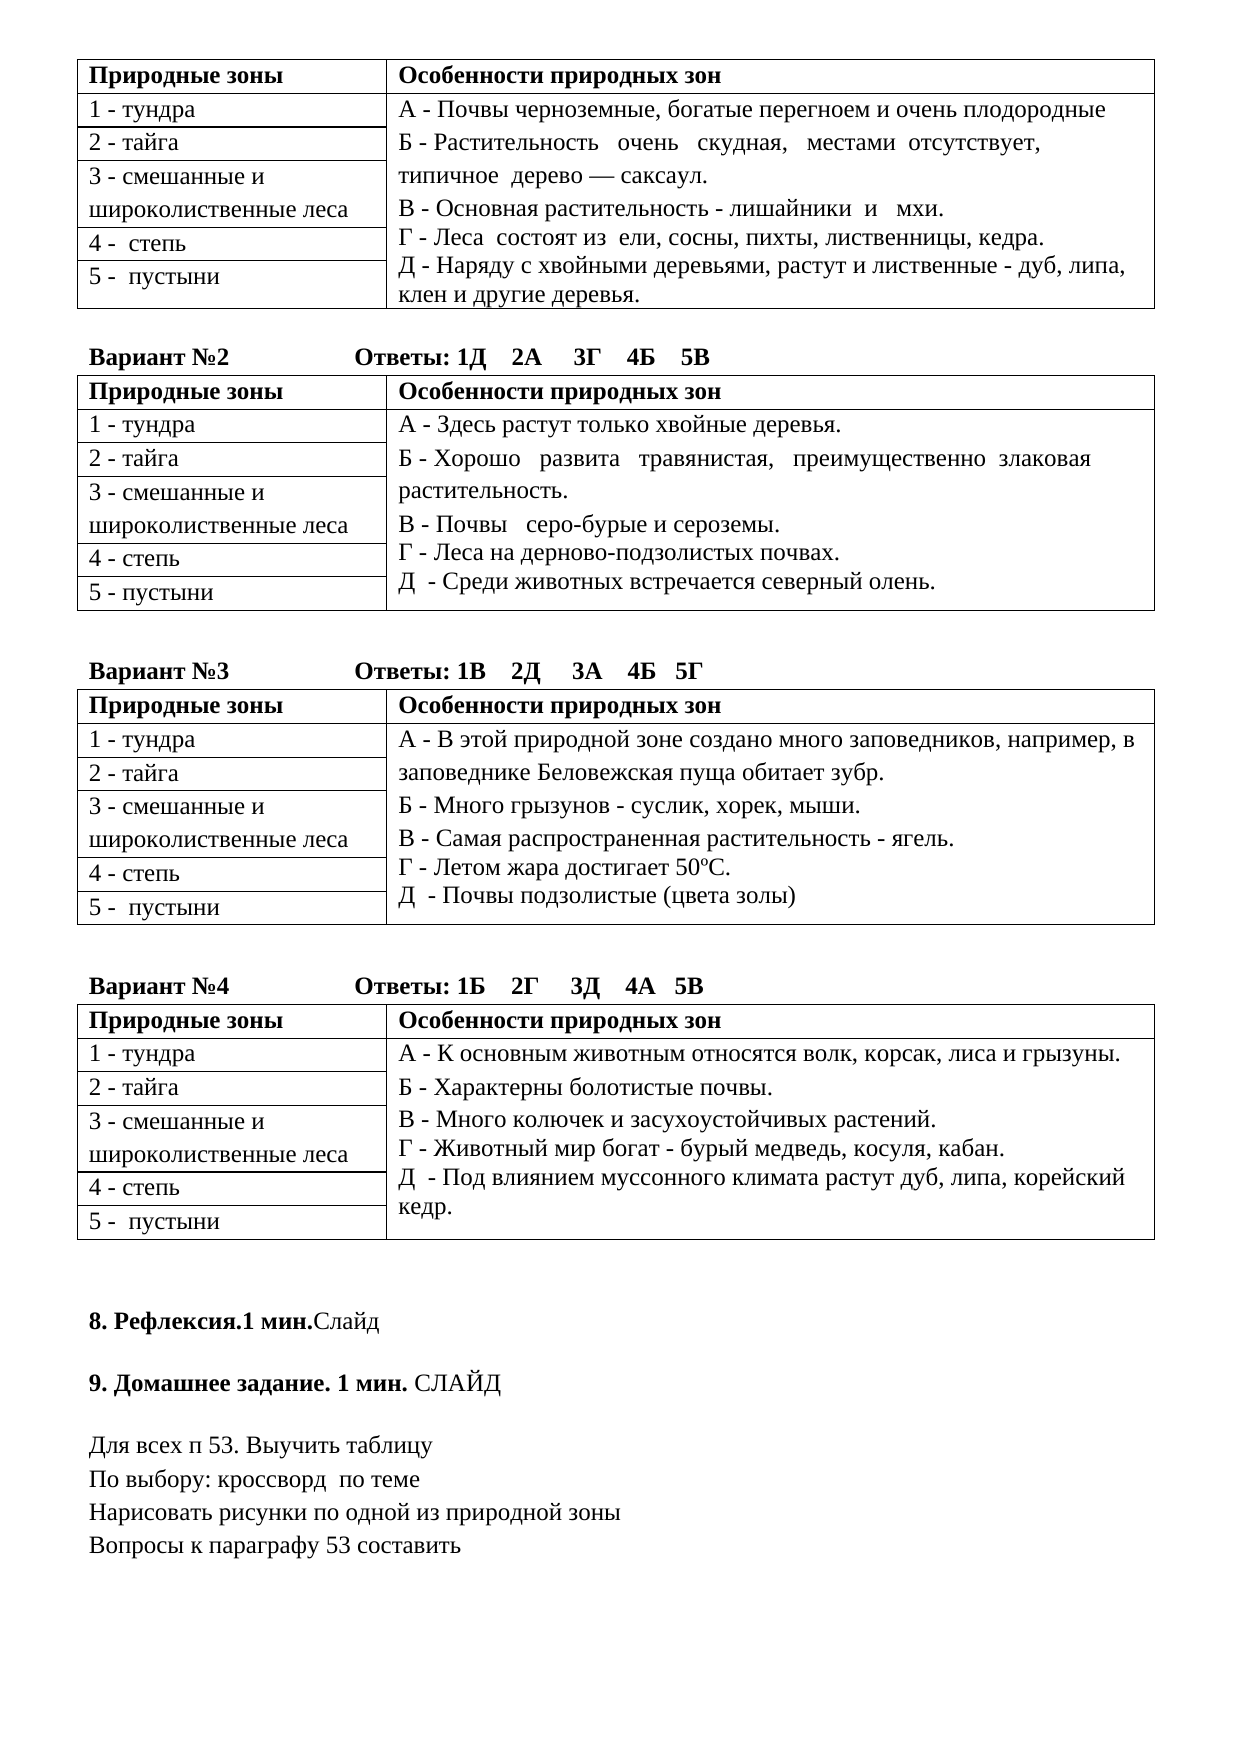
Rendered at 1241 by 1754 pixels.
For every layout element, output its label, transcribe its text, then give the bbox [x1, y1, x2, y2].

table_cell 4 - степь [78, 1173, 386, 1205]
table_cell 1 - тундра [78, 1039, 386, 1071]
table_cell 5 - пустыни [78, 1206, 386, 1239]
table_cell 1 - тундра [78, 410, 386, 442]
text Вопросы к параграфу 53 составить [89, 1525, 1181, 1558]
table_header Особенности природных зон [387, 690, 1154, 723]
table_cell А - Здесь растут только хвойные деревья. Б - Хорошо развита травянистая, преимущественно злаковая растительность. В - Почвы серо-бурые и сероземы. Г - Леса на дерново-подзолистых почвах. Д - Среди животных встречается северный олень. [387, 410, 1154, 610]
table_cell 3 - смешанные и широколиственные леса [78, 161, 386, 227]
table_cell 2 - тайга [78, 128, 386, 160]
table_cell 1 - тундра [78, 94, 386, 126]
text По выбору: кроссворд по теме [89, 1459, 1181, 1492]
table_cell 4 - степь [78, 544, 386, 576]
table_header Природные зоны [78, 1005, 386, 1037]
table_cell 2 - тайга [78, 1072, 386, 1105]
table_cell 5 - пустыни [78, 261, 386, 308]
table_header Особенности природных зон [387, 1005, 1154, 1037]
text Для всех п 53. Выучить таблицу [89, 1426, 1181, 1459]
text Вариант №2 Ответы: 1Д 2А 3Г 4Б 5В [89, 342, 1181, 371]
table_cell А - К основным животным относятся волк, корсак, лиса и грызуны. Б - Характерны болотистые почвы. В - Много колючек и засухоустойчивых растений. Г - Животный мир богат - бурый медведь, косуля, кабан. Д - Под влиянием муссонного климата растут дуб, липа, корейский кедр. [387, 1039, 1154, 1239]
text 9. Домашнее задание. 1 мин. СЛАЙД [89, 1364, 1181, 1397]
table_cell 2 - тайга [78, 758, 386, 790]
table_header Особенности природных зон [387, 60, 1154, 93]
table_cell А - В этой природной зоне создано много заповедников, например, в заповеднике Беловежская пуща обитает зубр. Б - Много грызунов - суслик, хорек, мыши. В - Самая распространенная растительность - ягель. Г - Летом жара достигает 50ºС. Д - Почвы подзолистые (цвета золы) [387, 724, 1154, 924]
table_header Природные зоны [78, 376, 386, 408]
table_cell 2 - тайга [78, 443, 386, 476]
table_cell 3 - смешанные и широколиственные леса [78, 477, 386, 542]
table_cell 4 - степь [78, 228, 386, 260]
table_cell 3 - смешанные и широколиственные леса [78, 1106, 386, 1171]
text 8. Рефлексия.1 мин.Слайд [89, 1302, 1181, 1335]
table_header Природные зоны [78, 690, 386, 723]
table_cell А - Почвы черноземные, богатые перегноем и очень плодородные Б - Растительность очень скудная, местами отсутствует, типичное дерево — саксаул. В - Основная растительность - лишайники и мхи. Г - Леса состоят из ели, сосны, пихты, лиственницы, кедра. Д - Наряду с хвойными деревьями, растут и лиственные - дуб, липа, клен и другие деревья. [387, 94, 1154, 308]
text Вариант №4 Ответы: 1Б 2Г 3Д 4А 5В [89, 971, 1181, 999]
text Нарисовать рисунки по одной из природной зоны [89, 1492, 1181, 1525]
table_header Природные зоны [78, 60, 386, 93]
table_header Особенности природных зон [387, 376, 1154, 408]
table_cell 5 - пустыни [78, 892, 386, 924]
table_cell 5 - пустыни [78, 577, 386, 610]
table_cell 3 - смешанные и широколиственные леса [78, 791, 386, 857]
text Вариант №3 Ответы: 1В 2Д 3А 4Б 5Г [89, 656, 1181, 685]
table_cell 4 - степь [78, 858, 386, 891]
table_cell 1 - тундра [78, 724, 386, 757]
